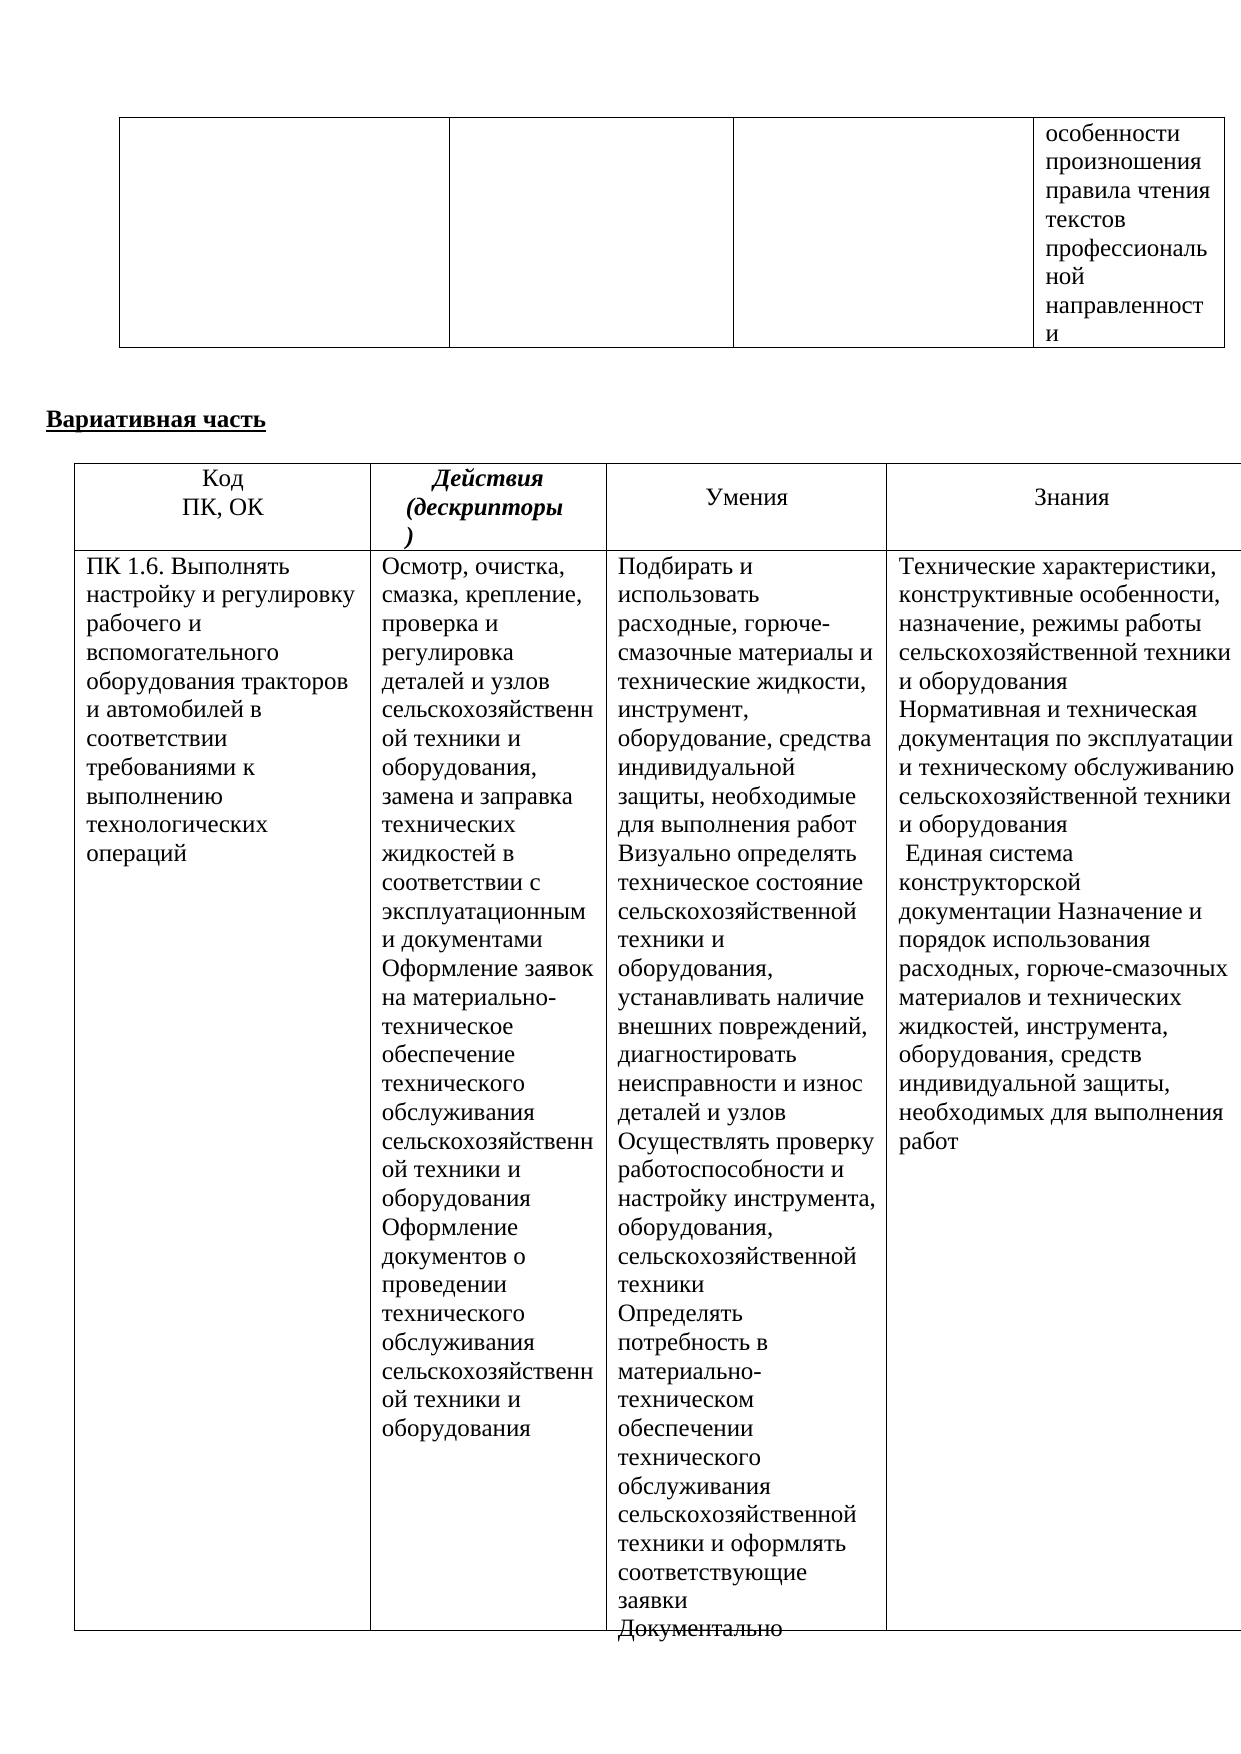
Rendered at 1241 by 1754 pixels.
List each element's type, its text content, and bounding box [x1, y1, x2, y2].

text Вариативная часть [46, 404, 1240, 433]
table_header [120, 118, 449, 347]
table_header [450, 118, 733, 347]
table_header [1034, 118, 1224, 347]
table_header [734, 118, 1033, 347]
